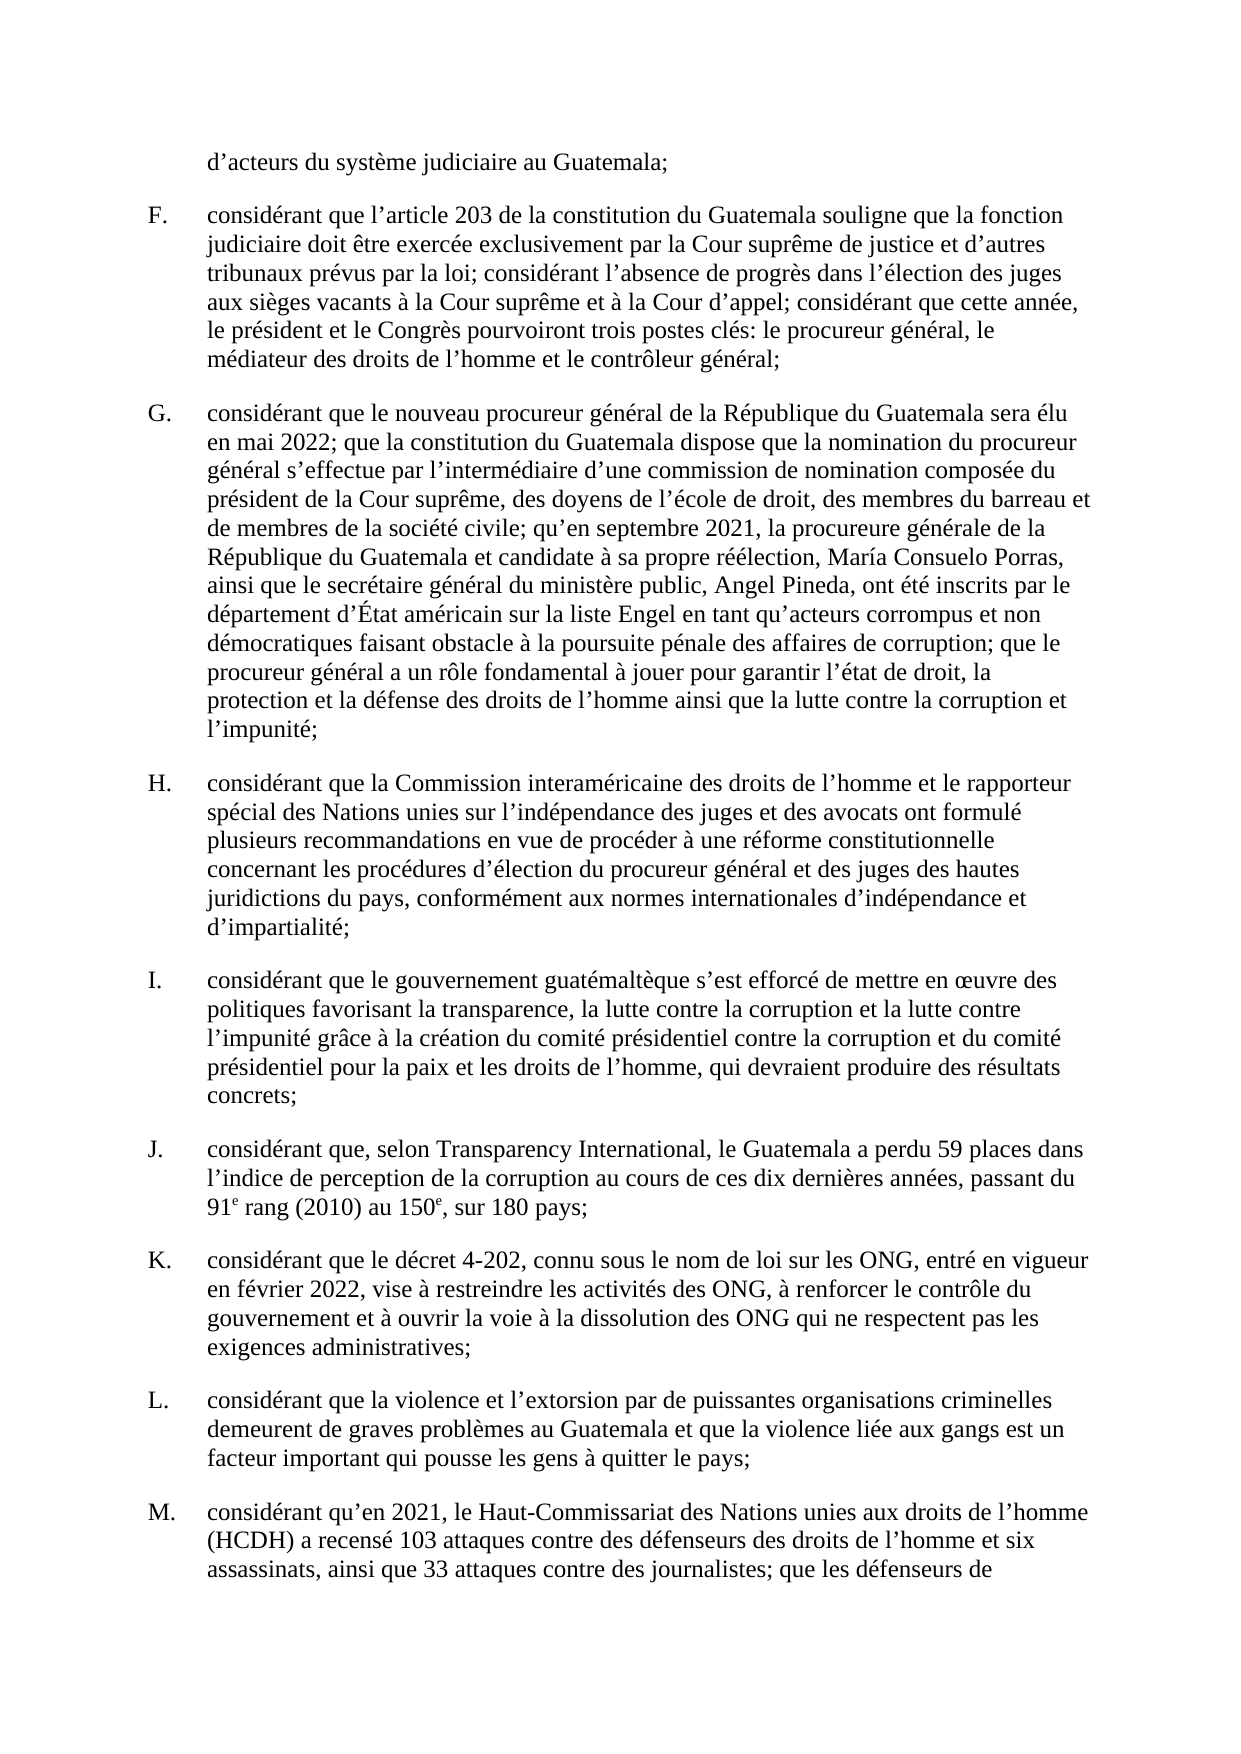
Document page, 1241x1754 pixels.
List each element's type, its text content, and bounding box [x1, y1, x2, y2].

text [148, 1497, 1092, 1583]
text K. considérant que le décret 4-202, connu sous le nom de loi sur les ONG, entré en vigueur en février 2022, vise à restreindre les activités des ONG, à renforcer le contrôle du gouvernement et à ouvrir la voie à la dissolution des ONG qui ne respectent pas les exigences administratives; [148, 1246, 1092, 1361]
text G. considérant que le nouveau procureur général de la République du Guatemala sera élu en mai 2022; que la constitution du Guatemala dispose que la nomination du procureur général s’effectue par l’intermédiaire d’une commission de nomination composée du président de la Cour suprême, des doyens de l’école de droit, des membres du barreau et de membres de la société civile; qu’en septembre 2021, la procureure générale de la République du Guatemala et candidate à sa propre réélection, María Consuelo Porras, ainsi que le secrétaire général du ministère public, Angel Pineda, ont été inscrits par le département d’État américain sur la liste Engel en tant qu’acteurs corrompus et non démocratiques faisant obstacle à la poursuite pénale des affaires de corruption; que le procureur général a un rôle fondamental à jouer pour garantir l’état de droit, la protection et la défense des droits de l’homme ainsi que la lutte contre la corruption et l’impunité; [148, 398, 1092, 743]
text L. considérant que la violence et l’extorsion par de puissantes organisations criminelles demeurent de graves problèmes au Guatemala et que la violence liée aux gangs est un facteur important qui pousse les gens à quitter le pays; [148, 1386, 1092, 1472]
text J. considérant que, selon Transparency International, le Guatemala a perdu 59 places dans l’indice de perception de la corruption au cours de ces dix dernières années, passant du 91e rang (2010) au 150e, sur 180 pays; [148, 1134, 1092, 1221]
text I. considérant que le gouvernement guatémaltèque s’est efforcé de mettre en œuvre des politiques favorisant la transparence, la lutte contre la corruption et la lutte contre l’impunité grâce à la création du comité présidentiel contre la corruption et du comité présidentiel pour la paix et les droits de l’homme, qui devraient produire des résultats concrets; [148, 966, 1092, 1109]
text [148, 147, 1092, 176]
text H. considérant que la Commission interaméricaine des droits de l’homme et le rapporteur spécial des Nations unies sur l’indépendance des juges et des avocats ont formulé plusieurs recommandations en vue de procéder à une réforme constitutionnelle concernant les procédures d’élection du procureur général et des juges des hautes juridictions du pays, conformément aux normes internationales d’indépendance et d’impartialité; [148, 768, 1092, 941]
text F. considérant que l’article 203 de la constitution du Guatemala souligne que la fonction judiciaire doit être exercée exclusivement par la Cour suprême de justice et d’autres tribunaux prévus par la loi; considérant l’absence de progrès dans l’élection des juges aux sièges vacants à la Cour suprême et à la Cour d’appel; considérant que cette année, le président et le Congrès pourvoiront trois postes clés: le procureur général, le médiateur des droits de l’homme et le contrôleur général; [148, 201, 1092, 373]
